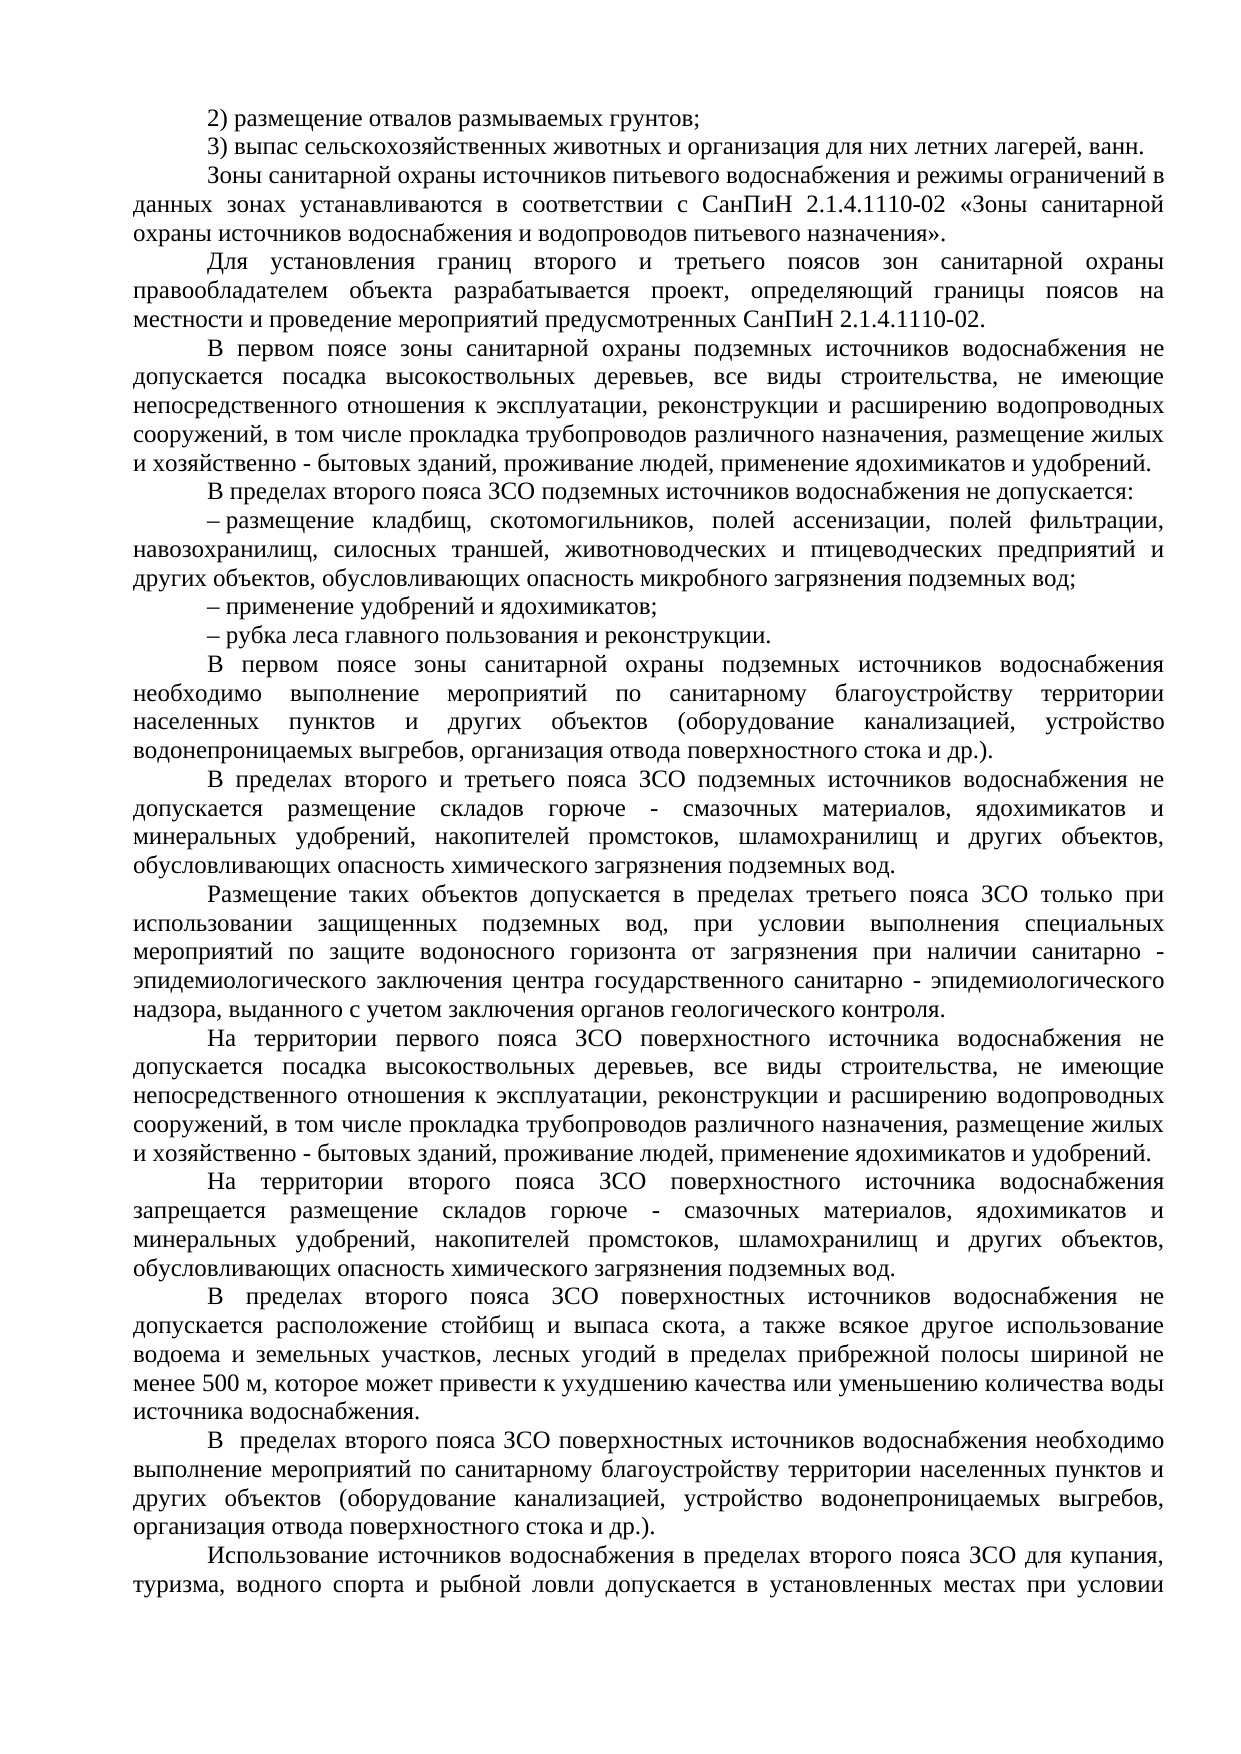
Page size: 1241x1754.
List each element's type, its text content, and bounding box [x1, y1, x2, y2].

text В пределах второго пояса ЗСО поверхностных источников водоснабжения необходимо выполнение мероприятий по санитарному благоустройству территории населенных пунктов и других объектов (оборудование канализацией, устройство водонепроницаемых выгребов, организация отвода поверхностного стока и др.). [133, 1425, 1165, 1540]
text В пределах второго пояса ЗСО поверхностных источников водоснабжения не допускается расположение стойбищ и выпаса скота, а также всякое другое использование водоема и земельных участков, лесных угодий в пределах прибрежной полосы шириной не менее 500 м, которое может привести к ухудшению качества или уменьшению количества воды источника водоснабжения. [133, 1281, 1165, 1425]
text Зоны санитарной охраны источников питьевого водоснабжения и режимы ограничений в данных зонах устанавливаются в соответствии с СанПиН 2.1.4.1110-02 «Зоны санитарной охраны источников водоснабжения и водопроводов питьевого назначения». [133, 160, 1165, 246]
text 2) размещение отвалов размываемых грунтов; [133, 103, 1165, 131]
text В первом поясе зоны санитарной охраны подземных источников водоснабжения не допускается посадка высокоствольных деревьев, все виды строительства, не имеющие непосредственного отношения к эксплуатации, реконструкции и расширению водопроводных сооружений, в том числе прокладка трубопроводов различного назначения, размещение жилых и хозяйственно - бытовых зданий, проживание людей, применение ядохимикатов и удобрений. [133, 333, 1165, 476]
list рубка леса главного пользования и реконструкции. [133, 620, 1165, 649]
text В первом поясе зоны санитарной охраны подземных источников водоснабжения необходимо выполнение мероприятий по санитарному благоустройству территории населенных пунктов и других объектов (оборудование канализацией, устройство водонепроницаемых выгребов, организация отвода поверхностного стока и др.). [133, 649, 1165, 764]
text Для установления границ второго и третьего поясов зон санитарной охраны правообладателем объекта разрабатывается проект, определяющий границы поясов на местности и проведение мероприятий предусмотренных СанПиН 2.1.4.1110-02. [133, 246, 1165, 333]
text В пределах второго пояса ЗСО подземных источников водоснабжения не допускается: [133, 476, 1165, 505]
list применение удобрений и ядохимикатов; [133, 591, 1165, 620]
text Размещение таких объектов допускается в пределах третьего пояса ЗСО только при использовании защищенных подземных вод, при условии выполнения специальных мероприятий по защите водоносного горизонта от загрязнения при наличии санитарно - эпидемиологического заключения центра государственного санитарно - эпидемиологического надзора, выданного с учетом заключения органов геологического контроля. [133, 879, 1165, 1023]
text В пределах второго и третьего пояса ЗСО подземных источников водоснабжения не допускается размещение складов горюче - смазочных материалов, ядохимикатов и минеральных удобрений, накопителей промстоков, шламохранилищ и других объектов, обусловливающих опасность химического загрязнения подземных вод. [133, 764, 1165, 879]
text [133, 1540, 1165, 1598]
text На территории второго пояса ЗСО поверхностного источника водоснабжения запрещается размещение складов горюче - смазочных материалов, ядохимикатов и минеральных удобрений, накопителей промстоков, шламохранилищ и других объектов, обусловливающих опасность химического загрязнения подземных вод. [133, 1166, 1165, 1281]
list размещение кладбищ, скотомогильников, полей ассенизации, полей фильтрации, навозохранилищ, силосных траншей, животноводческих и птицеводческих предприятий и других объектов, обусловливающих опасность микробного загрязнения подземных вод; [133, 505, 1165, 591]
text 3) выпас сельскохозяйственных животных и организация для них летних лагерей, ванн. [133, 131, 1165, 160]
text На территории первого пояса ЗСО поверхностного источника водоснабжения не допускается посадка высокоствольных деревьев, все виды строительства, не имеющие непосредственного отношения к эксплуатации, реконструкции и расширению водопроводных сооружений, в том числе прокладка трубопроводов различного назначения, размещение жилых и хозяйственно - бытовых зданий, проживание людей, применение ядохимикатов и удобрений. [133, 1023, 1165, 1166]
